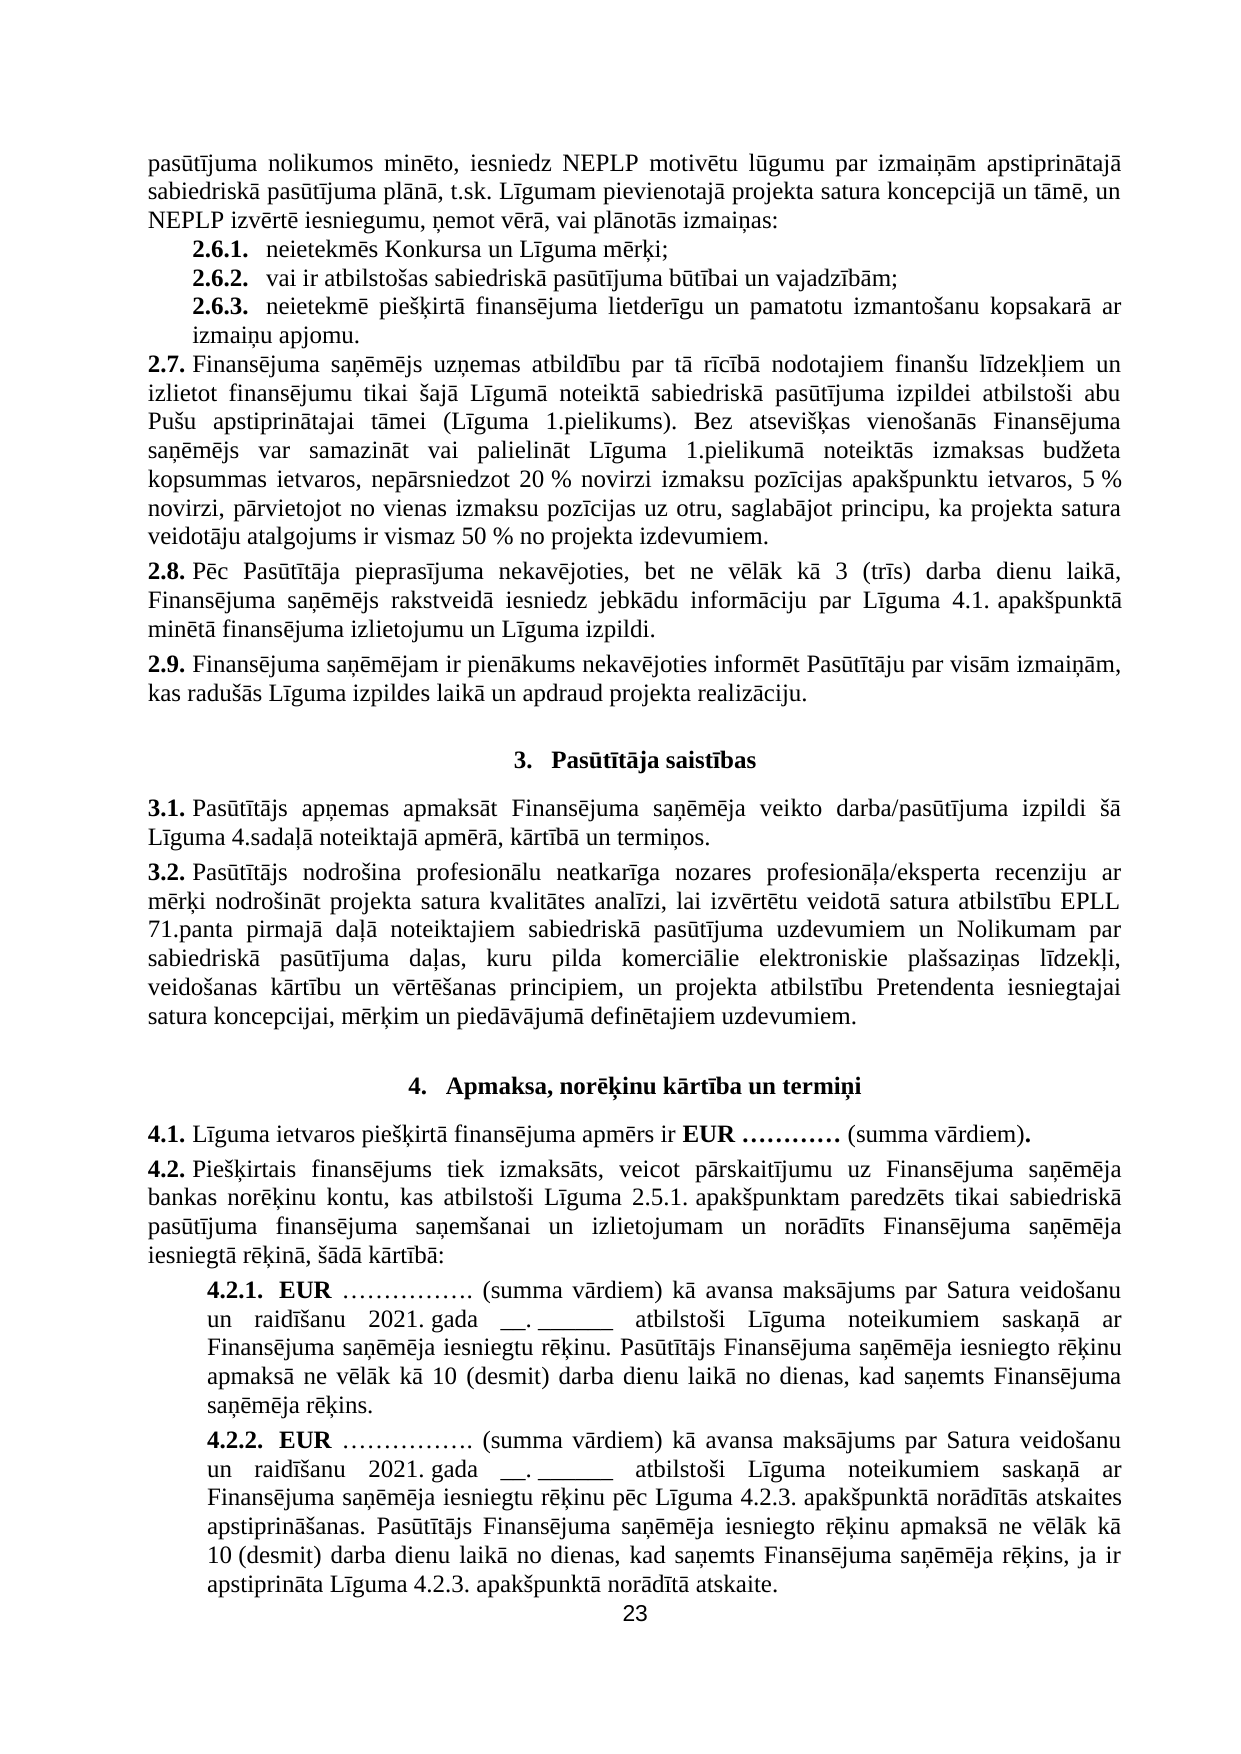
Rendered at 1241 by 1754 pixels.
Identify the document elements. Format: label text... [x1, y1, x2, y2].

list Pasūtītājs nodrošina profesionālu neatkarīga nozares profesionāļa/eksperta recenziju ar mērķi nodrošināt projekta satura kvalitātes analīzi, lai izvērtētu veidotā satura atbilstību EPLL 71.panta pirmajā daļā noteiktajiem sabiedriskā pasūtījuma uzdevumiem un Nolikumam par sabiedriskā pasūtījuma daļas, kuru pilda komerciālie elektroniskie plašsaziņas līdzekļi, veidošanas kārtību un vērtēšanas principiem, un projekta atbilstību Pretendenta iesniegtajai satura koncepcijai, mērķim un piedāvājumā definētajiem uzdevumiem. [148, 1036, 1122, 1208]
list EUR ……………. (summa vārdiem) kā avansa maksājums par Satura veidošanu un raidīšanu 2021. gada __. ______ atbilstoši Līguma noteikumiem saskaņā ar Finansējuma saņēmēja iesniegtu rēķinu. Pasūtītājs Finansējuma saņēmēja iesniegto rēķinu apmaksā ne vēlāk kā 10 (desmit) darba dienu laikā no dienas, kad saņemts Finansējuma saņēmēja rēķins. [207, 1454, 1122, 1597]
list Finansējuma saņēmējs uzņemas atbildību par tā rīcībā nodotajiem finanšu līdzekļiem un izlietot finansējumu tikai šajā Līgumā noteiktā sabiedriskā pasūtījuma izpildei atbilstoši abu Pušu apstiprinātajai tāmei (Līguma 1.pielikums). Bez atsevišķas vienošanās Finansējuma saņēmējs var samazināt vai palielināt Līguma 1.pielikumā noteiktās izmaksas budžeta kopsummas ietvaros, nepārsniedzot 20 % novirzi izmaksu pozīcijas apakšpunktu ietvaros, 5 % novirzi, pārvietojot no vienas izmaksu pozīcijas uz otru, saglabājot principu, ka projekta satura veidotāju atalgojums ir vismaz 50 % no projekta izdevumiem. [148, 528, 1122, 729]
list skaidri definēti uzskaites principi, saskaņā ar kuriem kārto grāmatvedību. [192, 205, 1122, 234]
list neietekmē piešķirtā finansējuma lietderīgu un pamatotu izmantošanu kopsakarā ar izmaiņu apjomu. [192, 470, 1122, 528]
list Pasūtītājs apņemas apmaksāt Finansējuma saņēmēja veikto darba/pasūtījuma izpildi šā Līguma 4.sadaļā noteiktajā apmērā, kārtībā un termiņos. [148, 972, 1122, 1029]
list neietekmēs Konkursa un Līguma mērķi; [192, 413, 1122, 441]
list Pēc Pasūtītāja pieprasījuma nekavējoties, bet ne vēlāk kā 3 (trīs) darba dienu laikā, Finansējuma saņēmējs rakstveidā iesniedz jebkādu informāciju par Līguma 4.1. apakšpunktā minētā finansējuma izlietojumu un Līguma izpildi. [148, 735, 1122, 821]
list vai ir atbilstošas sabiedriskā pasūtījuma būtībai un vajadzībām; [192, 441, 1122, 470]
list pareizi attiecinātas tiešās un netiešās finansējuma izmaksas, pamatojoties uz konsekventi ievērotiem un pamatotiem izmaksu uzskaites principiem; [192, 148, 1122, 205]
list Pasūtītāja saistības [148, 924, 1122, 953]
list Gadījumā, ja Finansējuma saņēmējam Līguma izpildes gaitā rodas apstākļi, kuru dēļ tas nevar īstenot Līguma nosacījumus, sabiedriskā pasūtījuma izpildi noteiktajā apmērā vai termiņos, Finansējuma saņēmējs, ievērojot šī Līguma 2.3.punktā minētajos sabiedriskā pasūtījuma nolikumos minēto, iesniedz NEPLP motivētu lūgumu par izmaiņām apstiprinātajā sabiedriskā pasūtījuma plānā, t.sk. Līgumam pievienotajā projekta satura koncepcijā un tāmē, un NEPLP izvērtē iesniegumu, ņemot vērā, vai plānotās izmaiņas: [148, 240, 1122, 413]
list Apmaksa, norēķinu kārtība un termiņi [148, 1249, 1122, 1278]
list Finansējuma saņēmējam ir pienākums nekavējoties informēt Pasūtītāju par visām izmaiņām, kas radušās Līguma izpildes laikā un apdraud projekta realizāciju. [148, 828, 1122, 885]
list Līguma ietvaros piešķirtā finansējuma apmērs ir EUR ………… (summa vārdiem). [148, 1297, 1122, 1326]
list Piešķirtais finansējums tiek izmaksāts, veicot pārskaitījumu uz Finansējuma saņēmēja bankas norēķinu kontu, kas atbilstoši Līguma 2.5.1. apakšpunktam paredzēts tikai sabiedriskā pasūtījuma finansējuma saņemšanai un izlietojumam un norādīts Finansējuma saņēmēja iesniegtā rēķinā, šādā kārtībā: [148, 1332, 1122, 1447]
